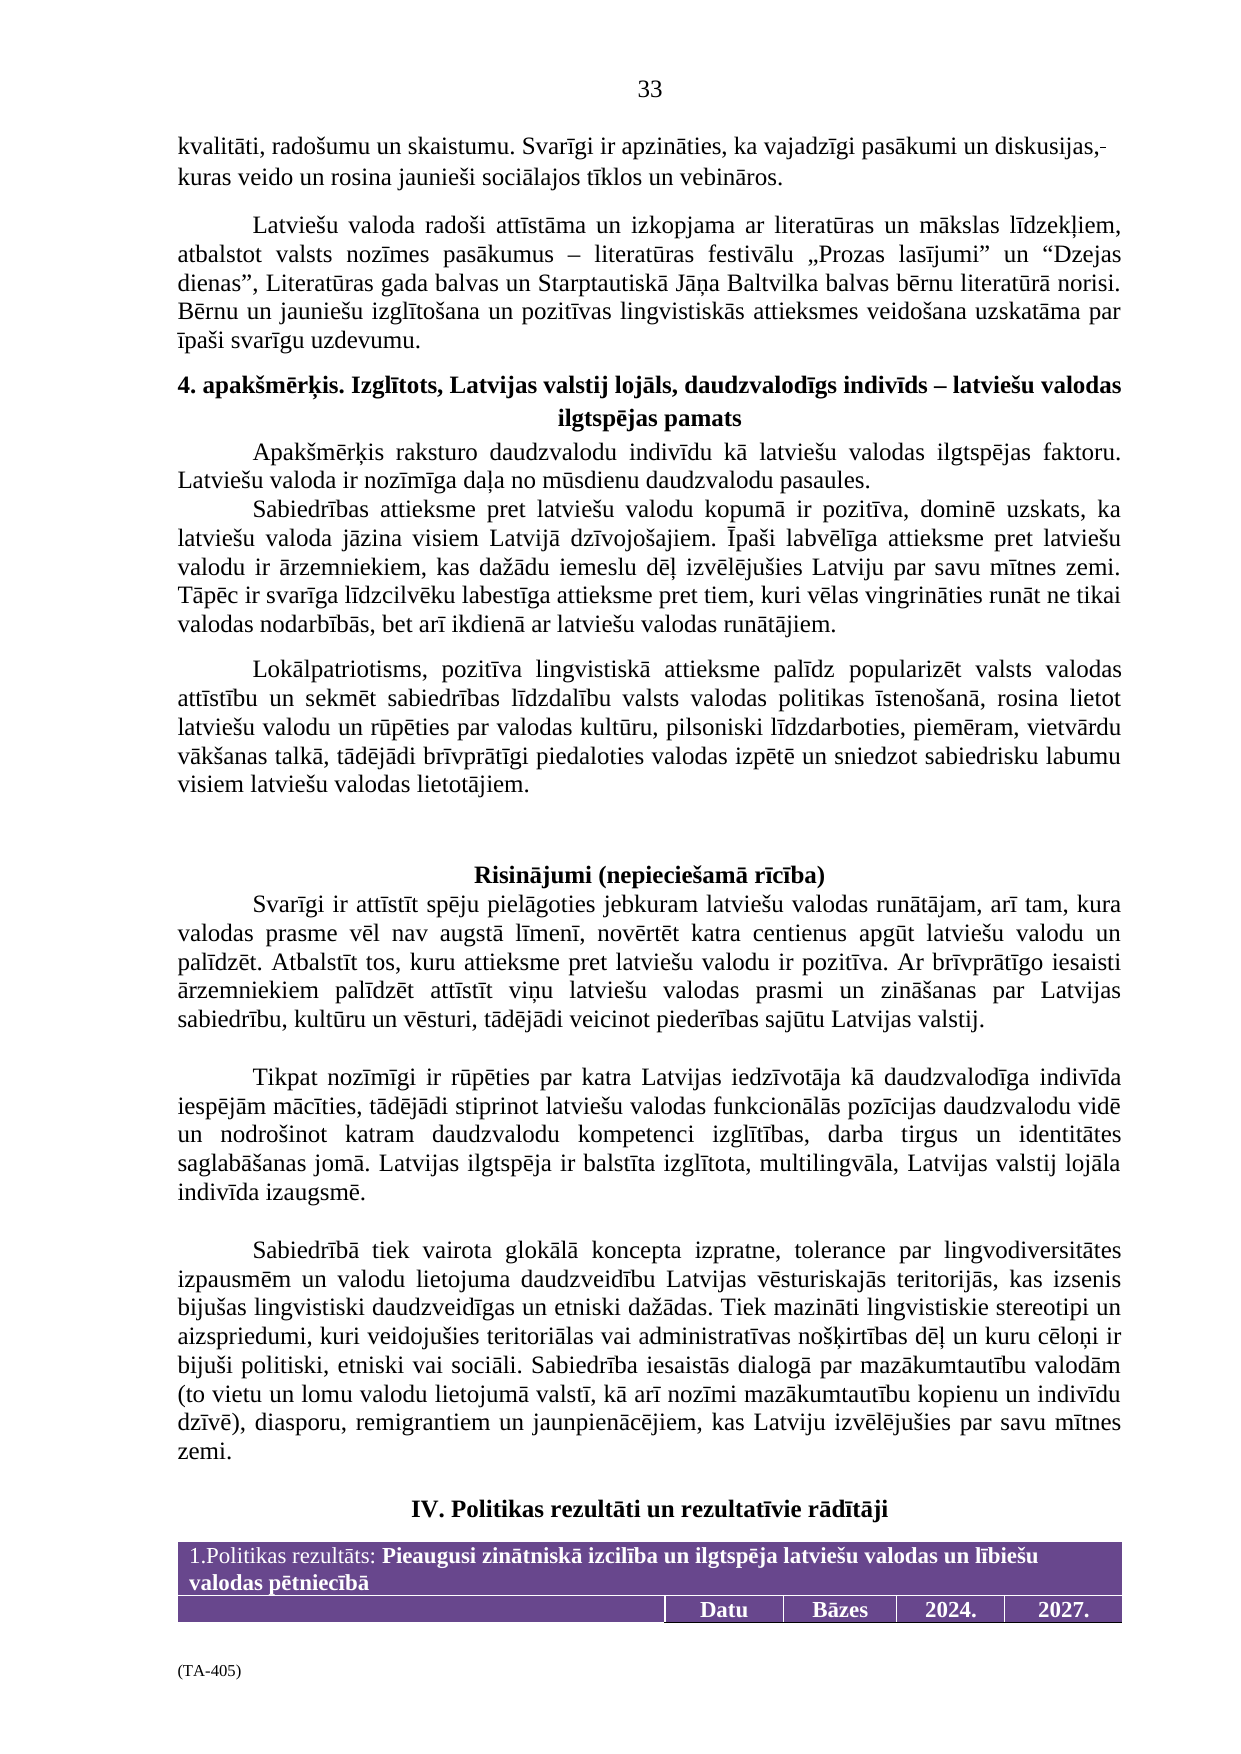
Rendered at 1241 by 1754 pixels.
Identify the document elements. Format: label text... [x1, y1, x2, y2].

table_header 1.Politikas rezultāts: Pieaugusi zinātniskā izcilība un ilgtspēja latviešu valodas un lībiešu valodas pētniecībā [178, 1542, 1122, 1595]
table_cell 2027. gads [1005, 1596, 1122, 1622]
text 4. apakšmērķis. Izglītots, Latvijas valstij lojāls, daudzvalodīgs indivīds – latviešu valodas ilgtspējas pamats [177, 371, 1122, 432]
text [177, 131, 1122, 191]
table_cell Bāzes gada vērtība [784, 1596, 896, 1622]
text Lokālpatriotisms, pozitīva lingvistiskā attieksme palīdz popularizēt valsts valodas attīstību un sekmēt sabiedrības līdzdalību valsts valodas politikas īstenošanā, rosina lietot latviešu valodu un rūpēties par valodas kultūru, pilsoniski līdzdarboties, piemēram, vietvārdu vākšanas talkā, tādējādi brīvprātīgi piedaloties valodas izpētē un sniedzot sabiedrisku labumu visiem latviešu valodas lietotājiem. [177, 654, 1122, 798]
table_cell 2024. gads [897, 1596, 1004, 1622]
text IV. Politikas rezultāti un rezultatīvie rādītāji [177, 1494, 1122, 1523]
text Latviešu valoda radoši attīstāma un izkopjama ar literatūras un mākslas līdzekļiem, atbalstot valsts nozīmes pasākumus – literatūras festivālu „Prozas lasījumi” un “Dzejas dienas”, Literatūras gada balvas un Starptautiskā Jāņa Baltvilka balvas bērnu literatūrā norisi. Bērnu un jauniešu izglītošana un pozitīvas lingvistiskās attieksmes veidošana uzskatāma par īpaši svarīgu uzdevumu. [177, 210, 1122, 354]
table_cell Datu avots [666, 1596, 783, 1622]
text Tikpat nozīmīgi ir rūpēties par katra Latvijas iedzīvotāja kā daudzvalodīga indivīda iespējām mācīties, tādējādi stiprinot latviešu valodas funkcionālās pozīcijas daudzvalodu vidē un nodrošinot katram daudzvalodu kompetenci izglītības, darba tirgus un identitātes saglabāšanas jomā. Latvijas ilgtspēja ir balstīta izglītota, multilingvāla, Latvijas valstij lojāla indivīda izaugsmē. [177, 1062, 1122, 1206]
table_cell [178, 1596, 664, 1622]
text Sabiedrības attieksme pret latviešu valodu kopumā ir pozitīva, dominē uzskats, ka latviešu valoda jāzina visiem Latvijā dzīvojošajiem. Īpaši labvēlīga attieksme pret latviešu valodu ir ārzemniekiem, kas dažādu iemeslu dēļ izvēlējušies Latviju par savu mītnes zemi. Tāpēc ir svarīga līdzcilvēku labestīga attieksme pret tiem, kuri vēlas vingrināties runāt ne tikai valodas nodarbībās, bet arī ikdienā ar latviešu valodas runātājiem. [177, 494, 1122, 638]
text Sabiedrībā tiek vairota glokālā koncepta izpratne, tolerance par lingvodiversitātes izpausmēm un valodu lietojuma daudzveidību Latvijas vēsturiskajās teritorijās, kas izsenis bijušas lingvistiski daudzveidīgas un etniski dažādas. Tiek mazināti lingvistiskie stereotipi un aizspriedumi, kuri veidojušies teritoriālas vai administratīvas nošķirtības dēļ un kuru cēloņi ir bijuši politiski, etniski vai sociāli. Sabiedrība iesaistās dialogā par mazākumtautību valodām (to vietu un lomu valodu lietojumā valstī, kā arī nozīmi mazākumtautību kopienu un indivīdu dzīvē), diasporu, remigrantiem un jaunpienācējiem, kas Latviju izvēlējušies par savu mītnes zemi. [177, 1235, 1122, 1465]
text Risinājumi (nepieciešamā rīcība) [177, 860, 1122, 889]
text Apakšmērķis raksturo daudzvalodu indivīdu kā latviešu valodas ilgtspējas faktoru. Latviešu valoda ir nozīmīga daļa no mūsdienu daudzvalodu pasaules. [177, 437, 1122, 494]
text Svarīgi ir attīstīt spēju pielāgoties jebkuram latviešu valodas runātājam, arī tam, kura valodas prasme vēl nav augstā līmenī, novērtēt katra centienus apgūt latviešu valodu un palīdzēt. Atbalstīt tos, kuru attieksme pret latviešu valodu ir pozitīva. Ar brīvprātīgo iesaisti ārzemniekiem palīdzēt attīstīt viņu latviešu valodas prasmi un zināšanas par Latvijas sabiedrību, kultūru un vēsturi, tādējādi veicinot piederības sajūtu Latvijas valstij. [177, 889, 1122, 1033]
